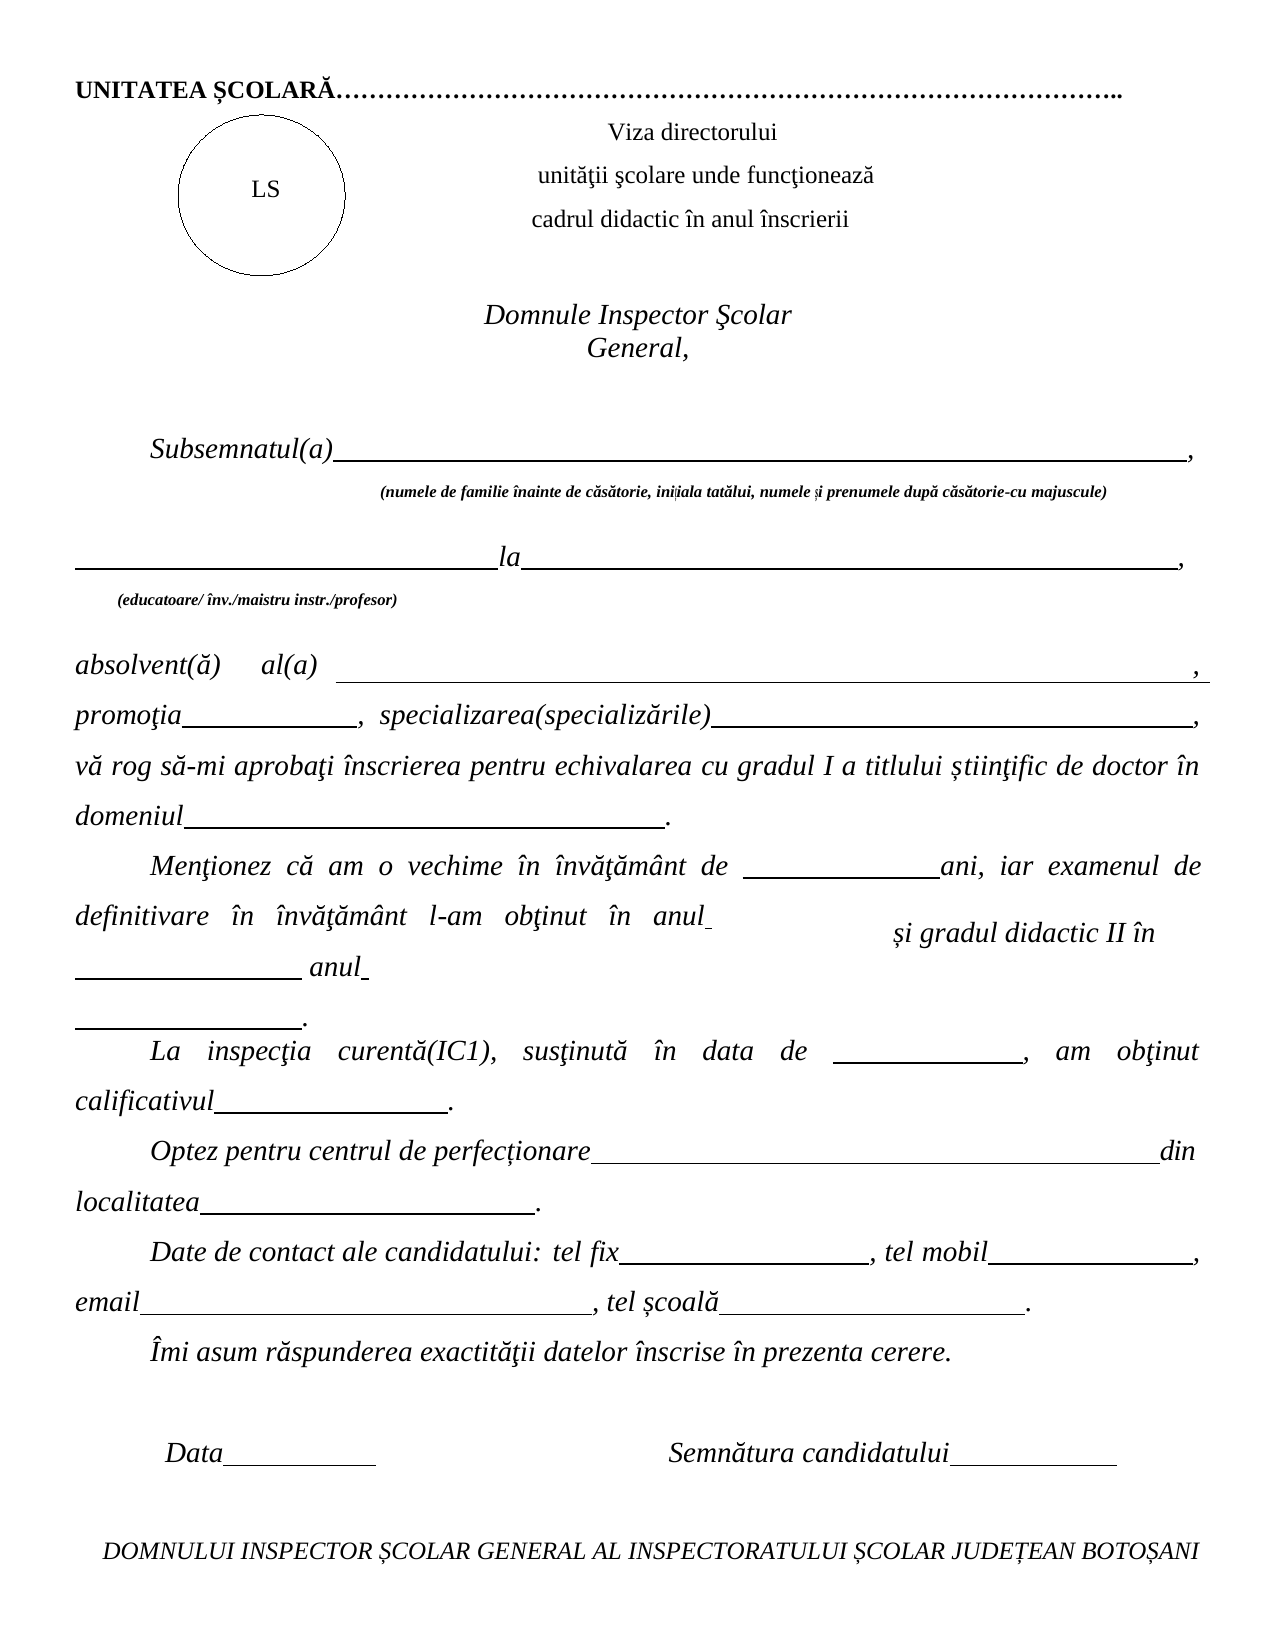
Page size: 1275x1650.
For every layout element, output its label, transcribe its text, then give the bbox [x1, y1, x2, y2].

text Viza directorului [607, 117, 1212, 146]
text (educatoare/ înv./maistru instr./profesor) [117, 590, 1212, 609]
text absolvent(ă) al(a) , [75, 647, 1212, 681]
text definitivare în învăţământ l-am obţinut în anul anul . [75, 898, 881, 1033]
text Date de contact ale candidatului: tel fix , tel mobil , email , tel școală . [75, 1234, 1200, 1318]
text promoţia , specializarea(specializările) , vă rog să-mi aprobaţi înscrierea pentru echivalarea cu gradul I a titlului știinţific de doctor în domeniul . [75, 697, 1200, 831]
text unităţii şcolare unde funcţionează cadrul didactic în anul înscrierii [531, 161, 876, 232]
text UNITATEA ȘCOLARĂ………………………………………………………………………………….. [75, 75, 1212, 104]
text Domnule Inspector Şcolar General, [430, 297, 846, 364]
text Menţionez că am o vechime în învăţământ de ani, iar examenul de [150, 848, 1212, 882]
text Subsemnatul(a) , [150, 431, 1212, 465]
text (numele de familie înainte de căsătorie, inițiala tatălui, numele și prenumele după căsătorie-cu majuscule) [380, 482, 1212, 501]
text Optez pentru centrul de perfecționare din localitatea . [75, 1133, 1199, 1217]
text La inspecţia curentă(IC1), susţinută în data de , am obţinut calificativul . [75, 1033, 1199, 1117]
text Data Semnătura candidatului [165, 1436, 1212, 1469]
text la , [75, 539, 1212, 573]
text Îmi asum răspunderea exactităţii datelor înscrise în prezenta cerere. [150, 1335, 1212, 1368]
text și gradul didactic II în [893, 915, 1212, 949]
text DOMNULUI INSPECTOR ȘCOLAR GENERAL AL INSPECTORATULUI ȘCOLAR JUDEȚEAN BOTOȘANI [102, 1536, 1212, 1565]
